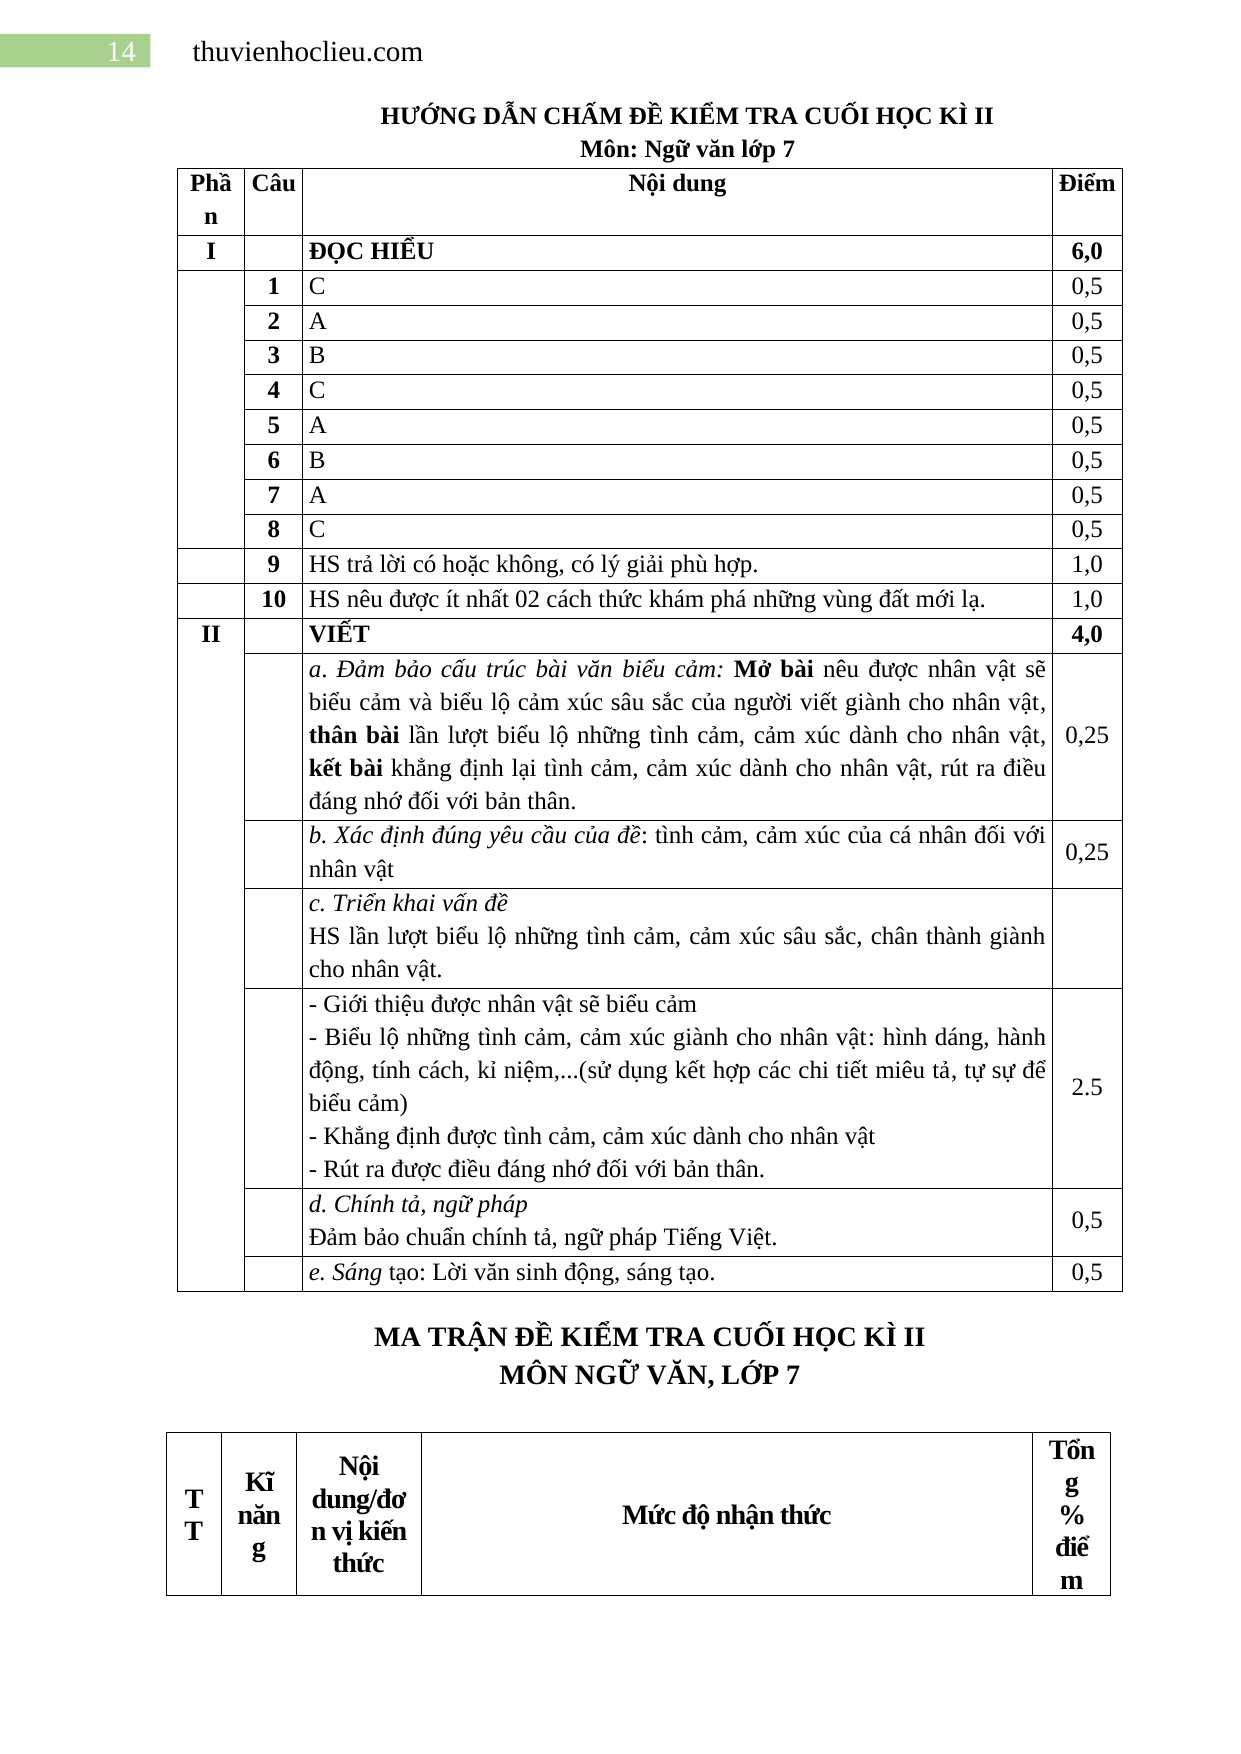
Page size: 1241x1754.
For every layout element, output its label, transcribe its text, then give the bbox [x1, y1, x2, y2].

table_header Phần [178, 169, 244, 235]
table_cell 5 [245, 410, 302, 444]
table_cell II [178, 619, 244, 1291]
table_header Nội dung [303, 169, 1052, 235]
table_cell [245, 889, 302, 988]
table_cell 0,5 [1053, 341, 1122, 374]
table_cell B [303, 341, 1052, 374]
table_cell [245, 619, 302, 653]
table_cell [178, 549, 244, 583]
table_cell [178, 584, 244, 618]
table_cell [245, 989, 302, 1188]
table_cell e. Sáng tạo: Lời văn sinh động, sáng tạo. [303, 1257, 1052, 1291]
table_cell 10 [245, 584, 302, 618]
table_cell C [303, 271, 1052, 305]
table_cell 0,5 [1053, 515, 1122, 548]
table_cell 1 [245, 271, 302, 305]
table_cell [245, 1189, 302, 1256]
table_header Kĩ năng [222, 1433, 296, 1595]
table_cell B [303, 445, 1052, 479]
table_cell b. Xác định đúng yêu cầu của đề: tình cảm, cảm xúc của cá nhân đối với nhân vật [303, 821, 1052, 887]
table_cell 8 [245, 515, 302, 548]
table_cell [178, 271, 244, 548]
table_cell 6,0 [1053, 236, 1122, 270]
text Môn: Ngữ văn lớp 7 [177, 134, 1122, 163]
table_cell 6 [245, 445, 302, 479]
table_header Nội dung/đơn vị kiến thức [297, 1433, 421, 1595]
table_cell A [303, 306, 1052, 339]
table_cell 0,5 [1053, 1189, 1122, 1256]
table_cell 4 [245, 375, 302, 409]
table_cell 0,5 [1053, 271, 1122, 305]
table_cell A [303, 410, 1052, 444]
table_cell C [303, 515, 1052, 548]
table_cell 0,25 [1053, 821, 1122, 887]
table_cell [245, 236, 302, 270]
table_header Câu [245, 169, 302, 235]
table_cell - Giới thiệu được nhân vật sẽ biểu cảm - Biểu lộ những tình cảm, cảm xúc giành cho nhân vật: hình dáng, hành động, tính cách, kỉ niệm,...(sử dụng kết hợp các chi tiết miêu tả, tự sự để biểu cảm) - Khẳng định được tình cảm, cảm xúc dành cho nhân vật - Rút ra được điều đáng nhớ đối với bản thân. [303, 989, 1052, 1188]
table_header TT [167, 1433, 221, 1595]
text HƯỚNG DẪN CHẤM ĐỀ KIỂM TRA CUỐI HỌC KÌ II [177, 101, 1122, 130]
table_cell [245, 821, 302, 887]
table_cell a. Đảm bảo cấu trúc bài văn biểu cảm: Mở bài nêu được nhân vật sẽ biểu cảm và biểu lộ cảm xúc sâu sắc của người viết giành cho nhân vật, thân bài lần lượt biểu lộ những tình cảm, cảm xúc dành cho nhân vật, kết bài khẳng định lại tình cảm, cảm xúc dành cho nhân vật, rút ra điều đáng nhớ đối với bản thân. [303, 654, 1052, 819]
table_header Điểm [1053, 169, 1122, 235]
table_cell 9 [245, 549, 302, 583]
table_cell c. Triển khai vấn đề HS lần lượt biểu lộ những tình cảm, cảm xúc sâu sắc, chân thành giành cho nhân vật. [303, 889, 1052, 988]
table_cell 0,5 [1053, 410, 1122, 444]
table_cell HS trả lời có hoặc không, có lý giải phù hợp. [303, 549, 1052, 583]
table_cell HS nêu được ít nhất 02 cách thức khám phá những vùng đất mới lạ. [303, 584, 1052, 618]
table_cell [1053, 889, 1122, 988]
table_cell ĐỌC HIỂU [303, 236, 1052, 270]
table_cell 3 [245, 341, 302, 374]
table_cell A [303, 480, 1052, 513]
table_cell 4,0 [1053, 619, 1122, 653]
table_cell 0,5 [1053, 306, 1122, 339]
table_cell 7 [245, 480, 302, 513]
table_cell C [303, 375, 1052, 409]
table_cell [245, 1257, 302, 1291]
table_cell 0,25 [1053, 654, 1122, 819]
table_cell VIẾT [303, 619, 1052, 653]
table_cell 1,0 [1053, 549, 1122, 583]
table_cell 2.5 [1053, 989, 1122, 1188]
table_header Mức độ nhận thức [422, 1433, 1032, 1595]
table_cell [245, 654, 302, 819]
table_cell 0,5 [1053, 445, 1122, 479]
table_cell 0,5 [1053, 1257, 1122, 1291]
text MA TRẬN ĐỀ KIỂM TRA CUỐI HỌC KÌ II [177, 1321, 1122, 1353]
table_header Tổng % điểm [1033, 1433, 1110, 1595]
table_cell 0,5 [1053, 480, 1122, 513]
table_cell 2 [245, 306, 302, 339]
table_cell d. Chính tả, ngữ pháp Đảm bảo chuẩn chính tả, ngữ pháp Tiếng Việt. [303, 1189, 1052, 1256]
table_cell I [178, 236, 244, 270]
table_cell 1,0 [1053, 584, 1122, 618]
table_cell 0,5 [1053, 375, 1122, 409]
text MÔN NGỮ VĂN, LỚP 7 [177, 1358, 1122, 1390]
